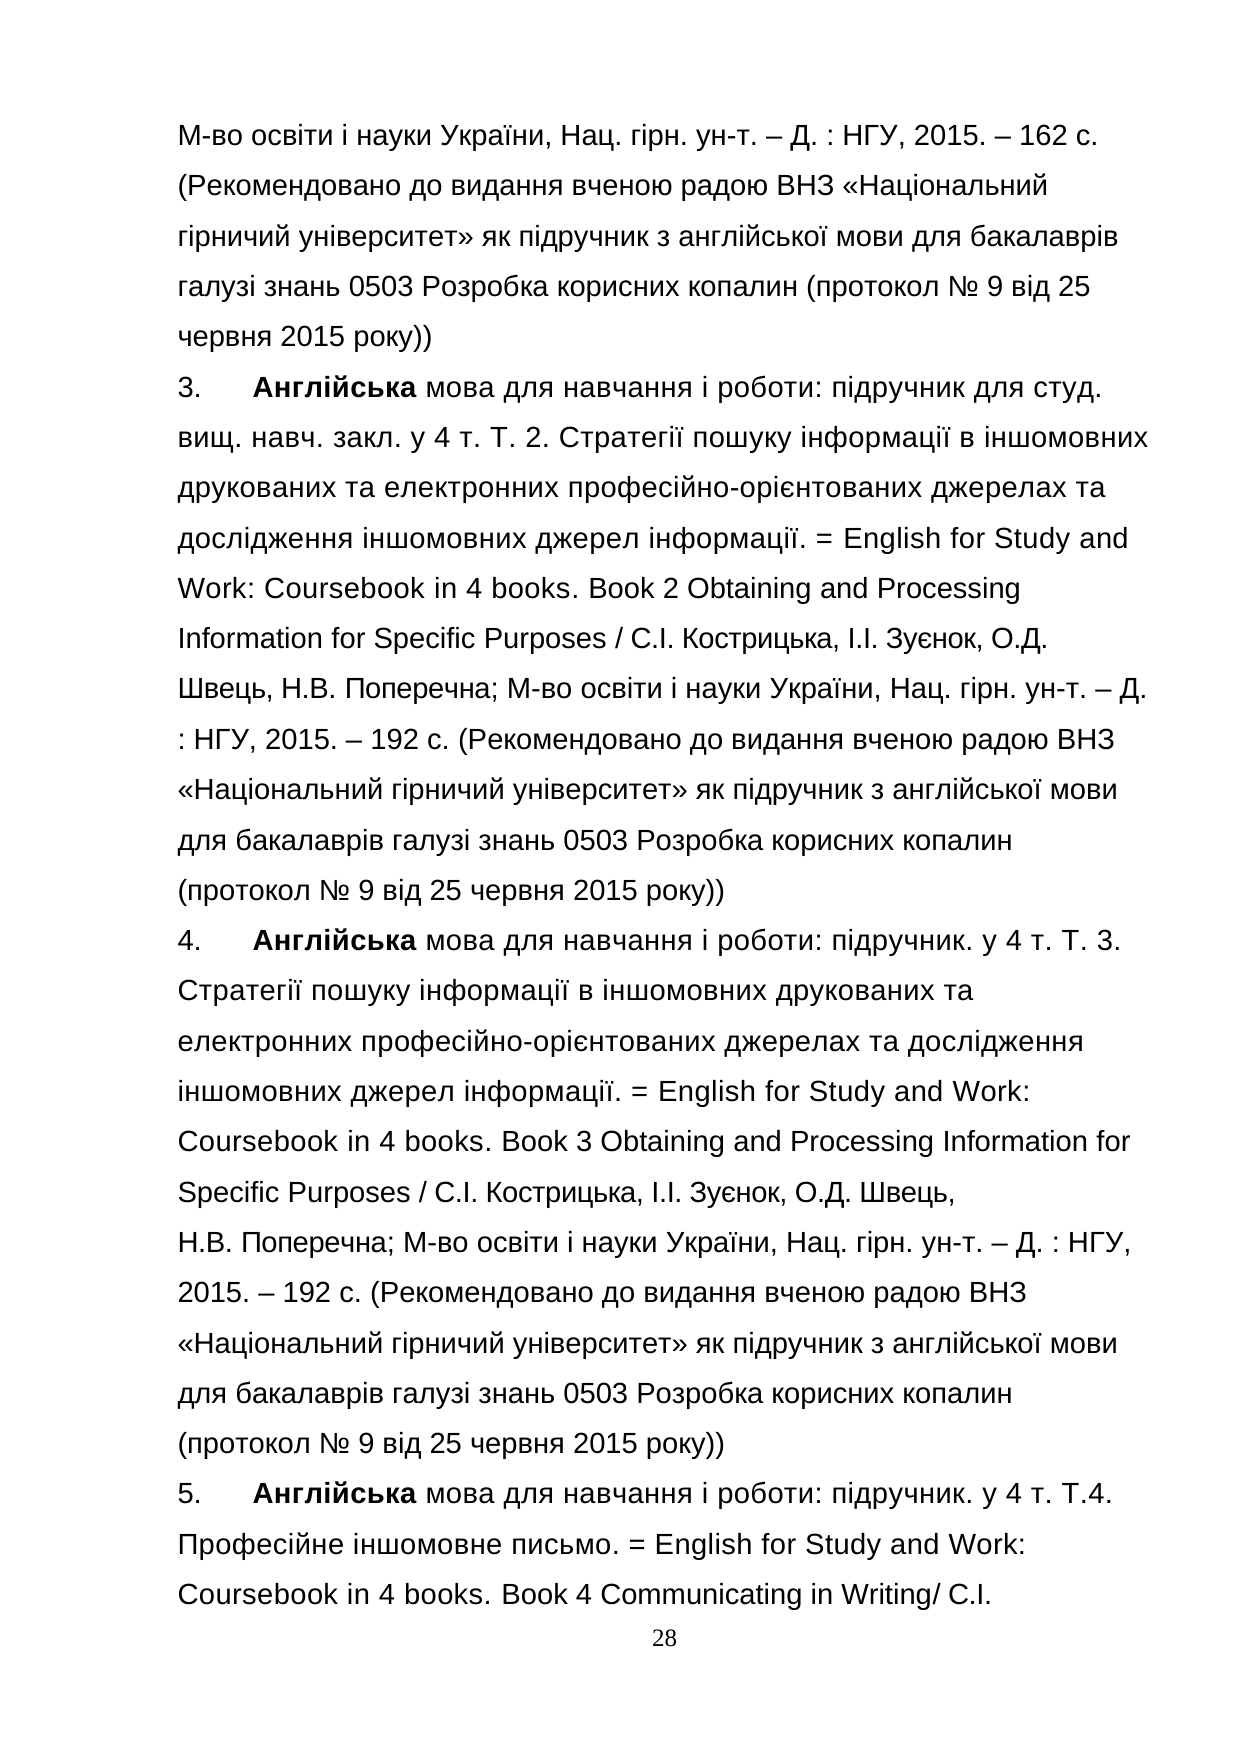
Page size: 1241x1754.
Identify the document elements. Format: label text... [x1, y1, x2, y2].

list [177, 1477, 1152, 1611]
list Англійська мова для навчання і роботи: підручник. у 4 т. Т. 3. Стратегії пошуку інформації в іншомовних друкованих та електронних професійно-орієнтованих джерелах та дослідження іншомовних джерел інформації. = English for Study and Work: Coursebook in 4 books. Book 3 Obtaining and Processing Information for Specific Purposes / С.І. Кострицька, І.І. Зуєнок, О.Д. Швець, Н.В. Поперечна; М-во освіти і науки України, Нац. гірн. ун-т. – Д. : НГУ, 2015. – 192 с. (Рекомендовано до видання вченою радою ВНЗ «Національний гірничий університет» як підручник з англійської мови для бакалаврів галузі знань 0503 Розробка корисних копалин (протокол № 9 від 25 червня 2015 року)) [177, 923, 1152, 1460]
list Англійська мова для навчання і роботи: підручник для студ. вищ. навч. закл. у 4 т. Т. 2. Стратегії пошуку інформації в іншомовних друкованих та електронних професійно-орієнтованих джерелах та дослідження іншомовних джерел інформації. = English for Study and Work: Coursebook in 4 books. Book 2 Obtaining and Processing Information for Specific Purposes / С.І. Кострицька, І.І. Зуєнок, О.Д. Швець, Н.В. Поперечна; М-во освіти і науки України, Нац. гірн. ун-т. – Д. : НГУ, 2015. – 192 с. (Рекомендовано до видання вченою радою ВНЗ «Національний гірничий університет» як підручник з англійської мови для бакалаврів галузі знань 0503 Розробка корисних копалин (протокол № 9 від 25 червня 2015 року)) [177, 370, 1152, 906]
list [177, 118, 1152, 353]
